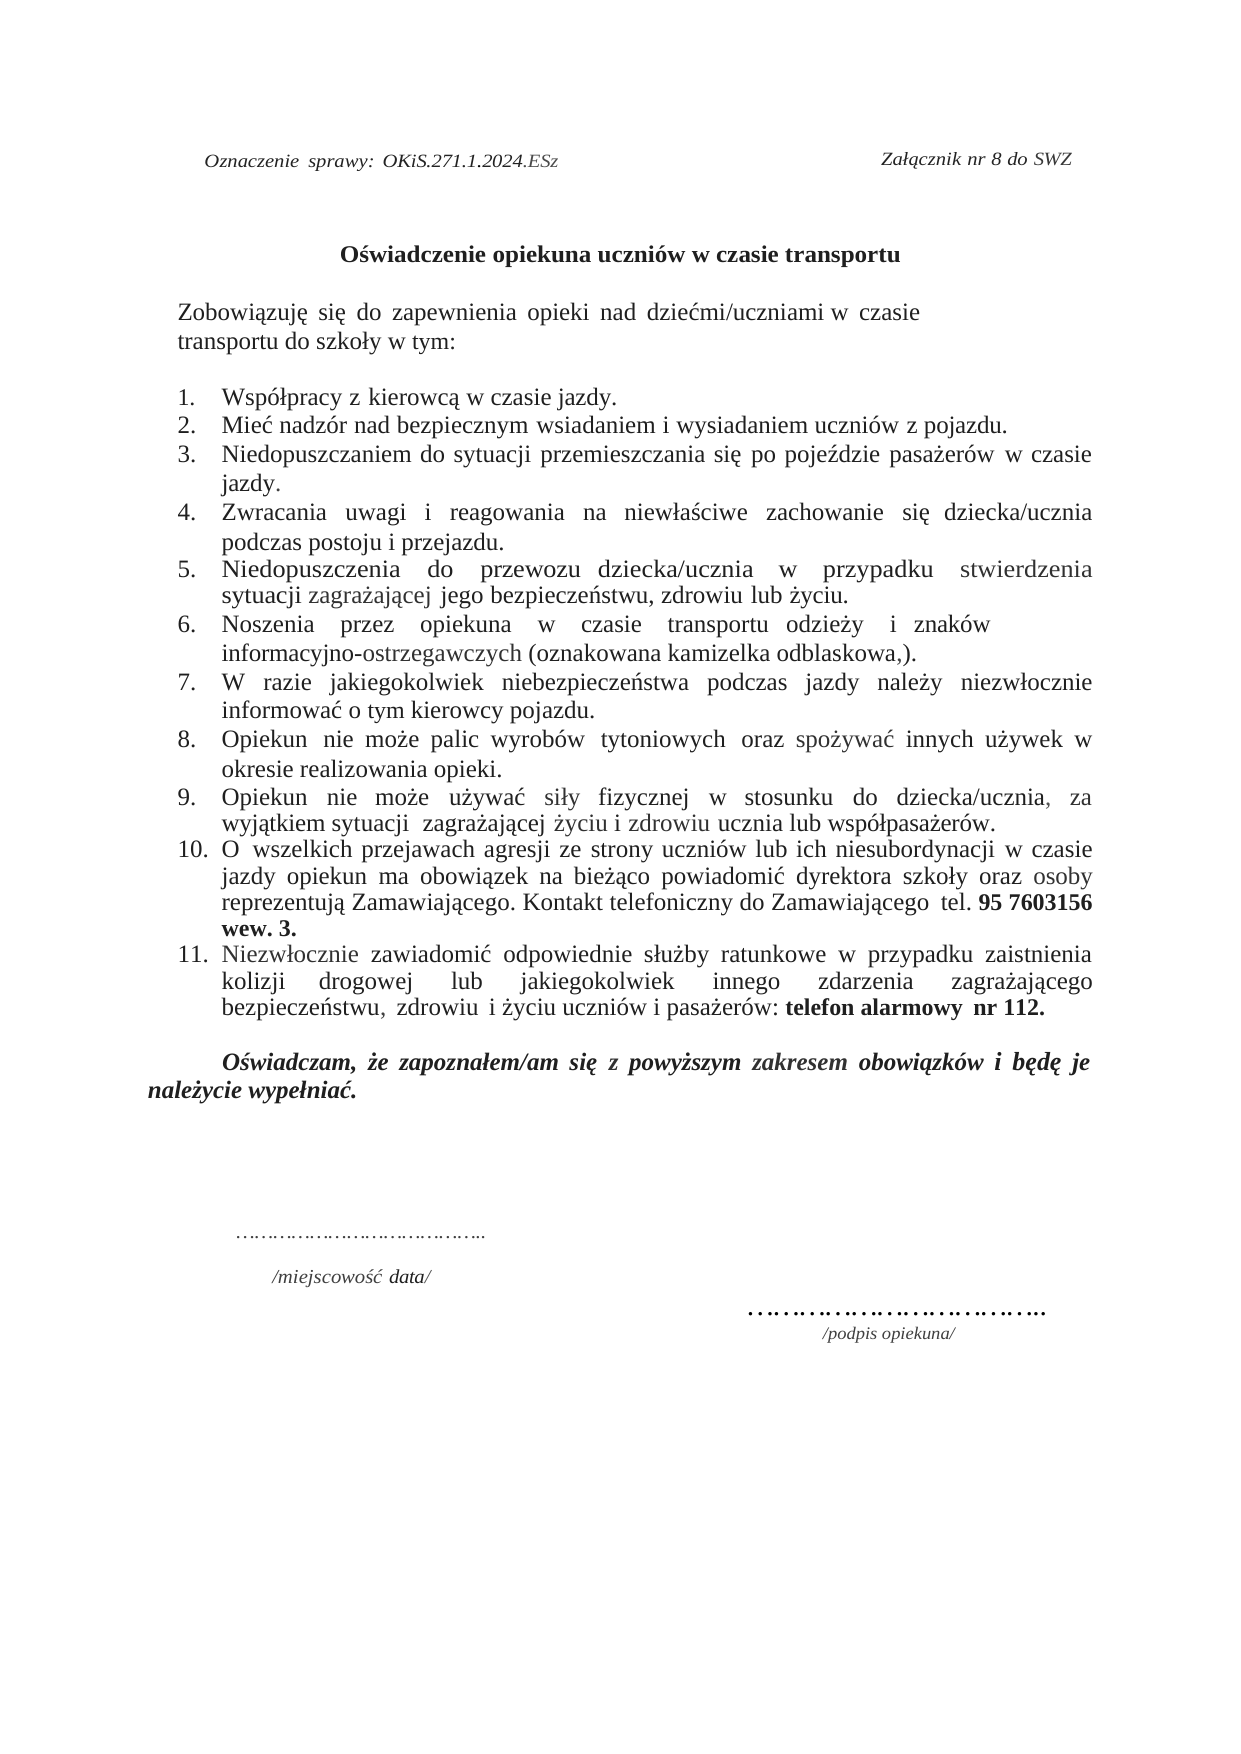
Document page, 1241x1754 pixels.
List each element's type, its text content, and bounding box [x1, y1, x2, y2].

list W razie jakiegokolwiek niebezpieczeństwa podczas jazdy należy niezwłocznie informować o tym kierowcy pojazdu. [177, 667, 1093, 724]
text ………………………………….. [177, 1220, 1093, 1243]
list Zwracania uwagi i reagowania na niewłaściwe zachowanie się dziecka/ucznia podczas postoju i przejazdu. [177, 497, 1093, 556]
list Opiekun nie może używać siły fizycznej w stosunku do dziecka/ucznia, za wyjątkiem sytuacji zagrażającej życiu i zdrowiu ucznia lub współpasażerów. [177, 784, 1093, 837]
text Oświadczam, że zapoznałem/am się z powyższym zakresem obowiązków i będę je należycie wypełniać. [148, 1046, 1093, 1104]
text /podpis opiekuna/ [748, 1323, 1093, 1343]
list Niedopuszczaniem do sytuacji przemieszczania się po pojeździe pasażerów w czasie jazdy. [177, 439, 1093, 497]
list Opiekun nie może palic wyrobów tytoniowych oraz spożywać innych używek w okresie realizowania opieki. [177, 724, 1093, 783]
text …………………………….. [748, 1288, 1093, 1322]
text /miejscowość data/ [148, 1265, 1093, 1288]
text Oświadczenie opiekuna uczniów w czasie transportu [148, 240, 1093, 268]
text Zobowiązuję się do zapewnienia opieki nad dziećmi/uczniami w czasie transportu do szkoły w tym: [177, 297, 991, 355]
list Współpracy z kierowcą w czasie jazdy. [177, 382, 1093, 411]
list O wszelkich przejawach agresji ze strony uczniów lub ich niesubordynacji w czasie jazdy opiekun ma obowiązek na bieżąco powiadomić dyrektora szkoły oraz osoby reprezentują Zamawiającego. Kontakt telefoniczny do Zamawiającego tel. 95 7603156 wew. 3. [177, 837, 1093, 942]
list Niezwłocznie zawiadomić odpowiednie służby ratunkowe w przypadku zaistnienia kolizji drogowej lub jakiegokolwiek innego zdarzenia zagrażającego bezpieczeństwu, zdrowiu i życiu uczniów i pasażerów: telefon alarmowy nr 112. [177, 942, 1093, 1021]
text Oznaczenie sprawy: OKiS.271.1.2024.ESz Załącznik nr 8 do SWZ [148, 148, 1093, 171]
list Mieć nadzór nad bezpiecznym wsiadaniem i wysiadaniem uczniów z pojazdu. [177, 411, 1093, 439]
list Noszenia przez opiekuna w czasie transportu odzieży i znaków informacyjno-ostrzegawczych (oznakowana kamizelka odblaskowa,). [177, 609, 991, 667]
list Niedopuszczenia do przewozu dziecka/ucznia w przypadku stwierdzenia sytuacji zagrażającej jego bezpieczeństwu, zdrowiu lub życiu. [177, 557, 1093, 609]
